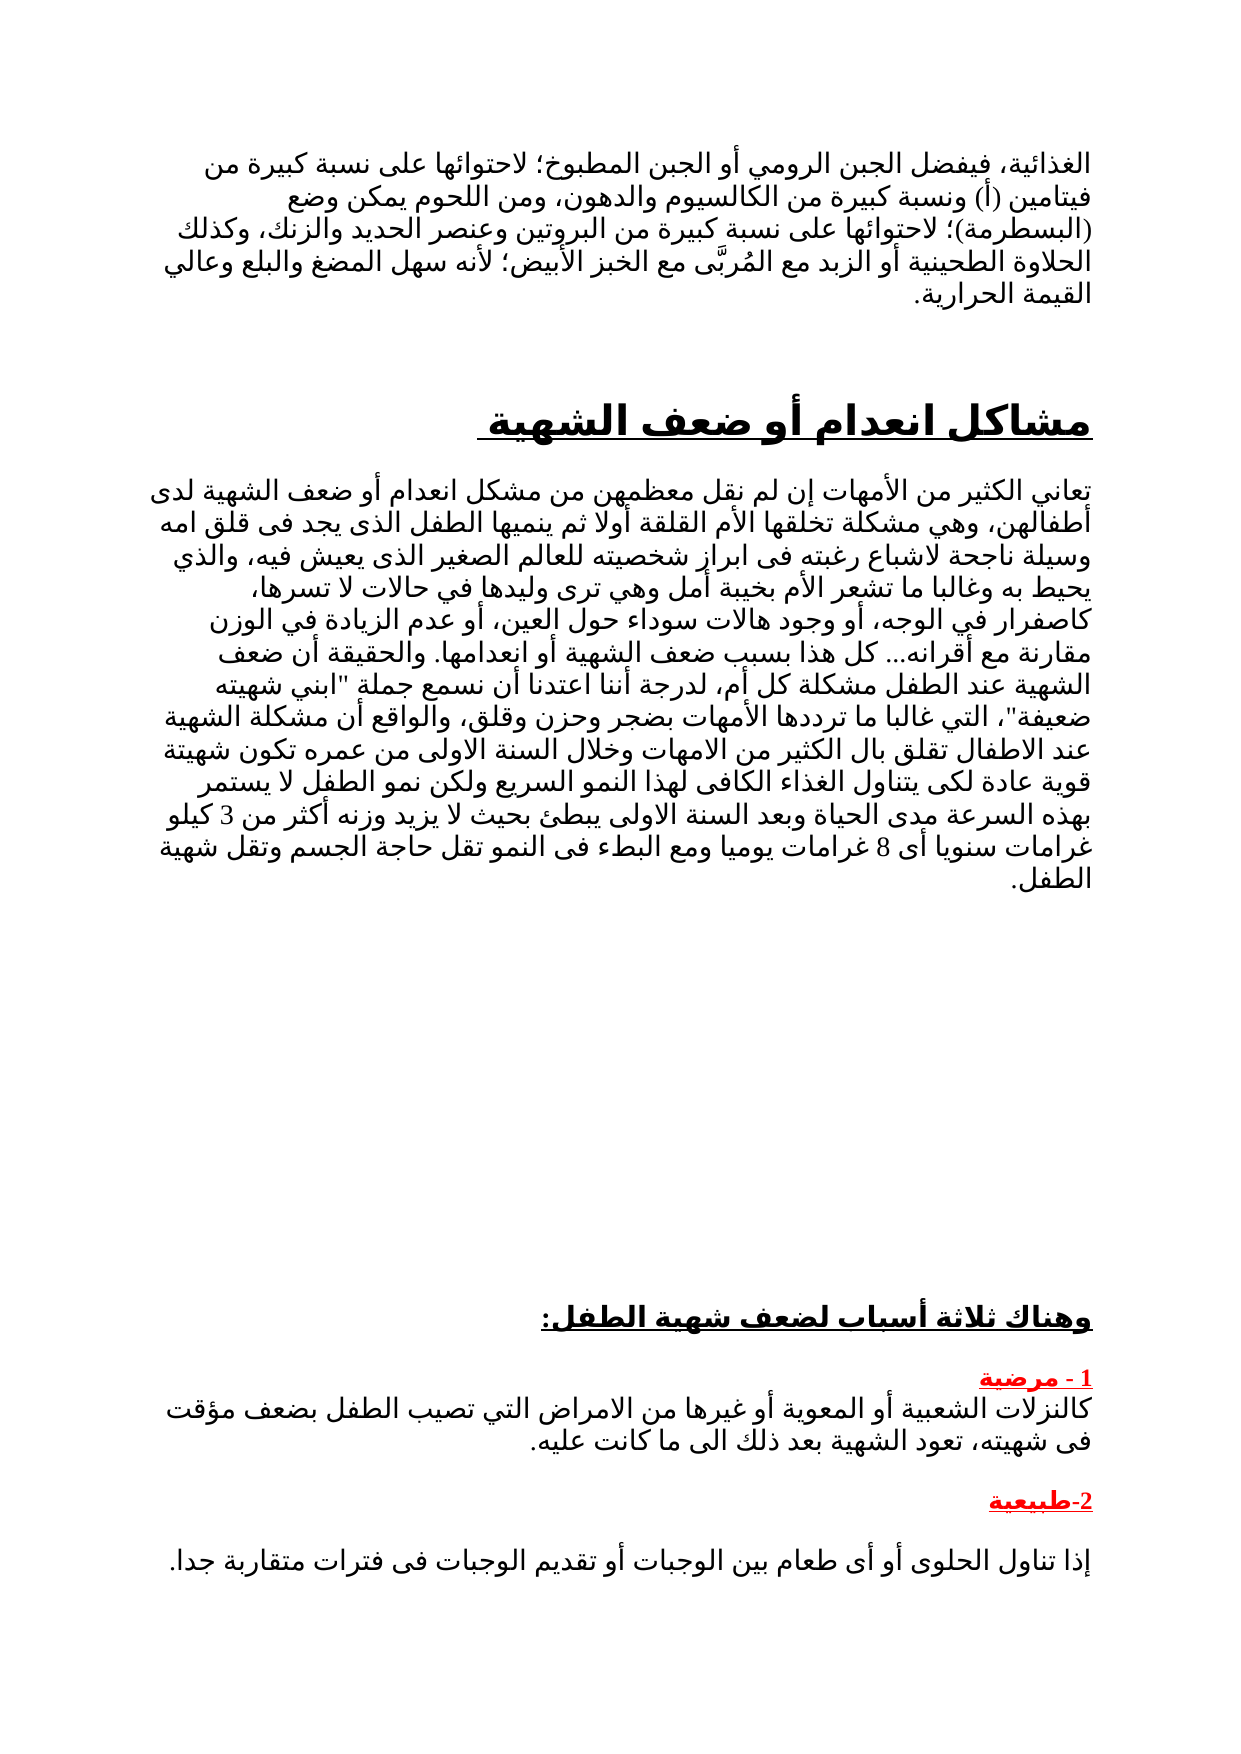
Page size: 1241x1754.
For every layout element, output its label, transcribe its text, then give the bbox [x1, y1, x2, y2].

text وهناك ثلاثة أسباب لضعف شهية الطفل: [148, 1300, 1093, 1334]
text 2-طبيعية [148, 1486, 1093, 1514]
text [148, 148, 1093, 309]
text مشاكل انعدام أو ضعف الشهية [148, 397, 1093, 444]
text إذا تناول الحلوى أو أى طعام بين الوجبات أو تقديم الوجبات فى فترات متقاربة جدا. [148, 1544, 1093, 1576]
text تعاني الكثير من الأمهات إن لم نقل معظمهن من مشكل انعدام أو ضعف الشهية لدى أطفالهن، وهي مشكلة تخلقها الأم القلقة أولا ثم ينميها الطفل الذى يجد فى قلق امه وسيلة ناجحة لاشباع رغبته فى ابراز شخصيته للعالم الصغير الذى يعيش فيه، والذي يحيط به وغالبا ما تشعر الأم بخيبة أمل وهي ترى وليدها في حالات لا تسرها، كاصفرار في الوجه، أو وجود هالات سوداء حول العين، أو عدم الزيادة في الوزن مقارنة مع أقرانه... كل هذا بسبب ضعف الشهية أو انعدامها. والحقيقة أن ضعف الشهية عند الطفل مشكلة كل أم، لدرجة أننا اعتدنا أن نسمع جملة "ابني شهيته ضعيفة"، التي غالبا ما ترددها الأمهات بضجر وحزن وقلق، والواقع أن مشكلة الشهية عند الاطفال تقلق بال الكثير من الامهات وخلال السنة الاولى من عمره تكون شهيتة قوية عادة لكى يتناول الغذاء الكافى لهذا النمو السريع ولكن نمو الطفل لا يستمر بهذه السرعة مدى الحياة وبعد السنة الاولى يبطئ بحيث لا يزيد وزنه أكثر من 3 كيلو غرامات سنويا أى 8 غرامات يوميا ومع البطء فى النمو تقل حاجة الجسم وتقل شهية الطفل. [148, 474, 1093, 895]
text 1 - مرضية كالنزلات الشعبية أو المعوية أو غيرها من الامراض التي تصيب الطفل بضعف مؤقت فى شهيته، تعود الشهية بعد ذلك الى ما كانت عليه. [148, 1363, 1093, 1457]
